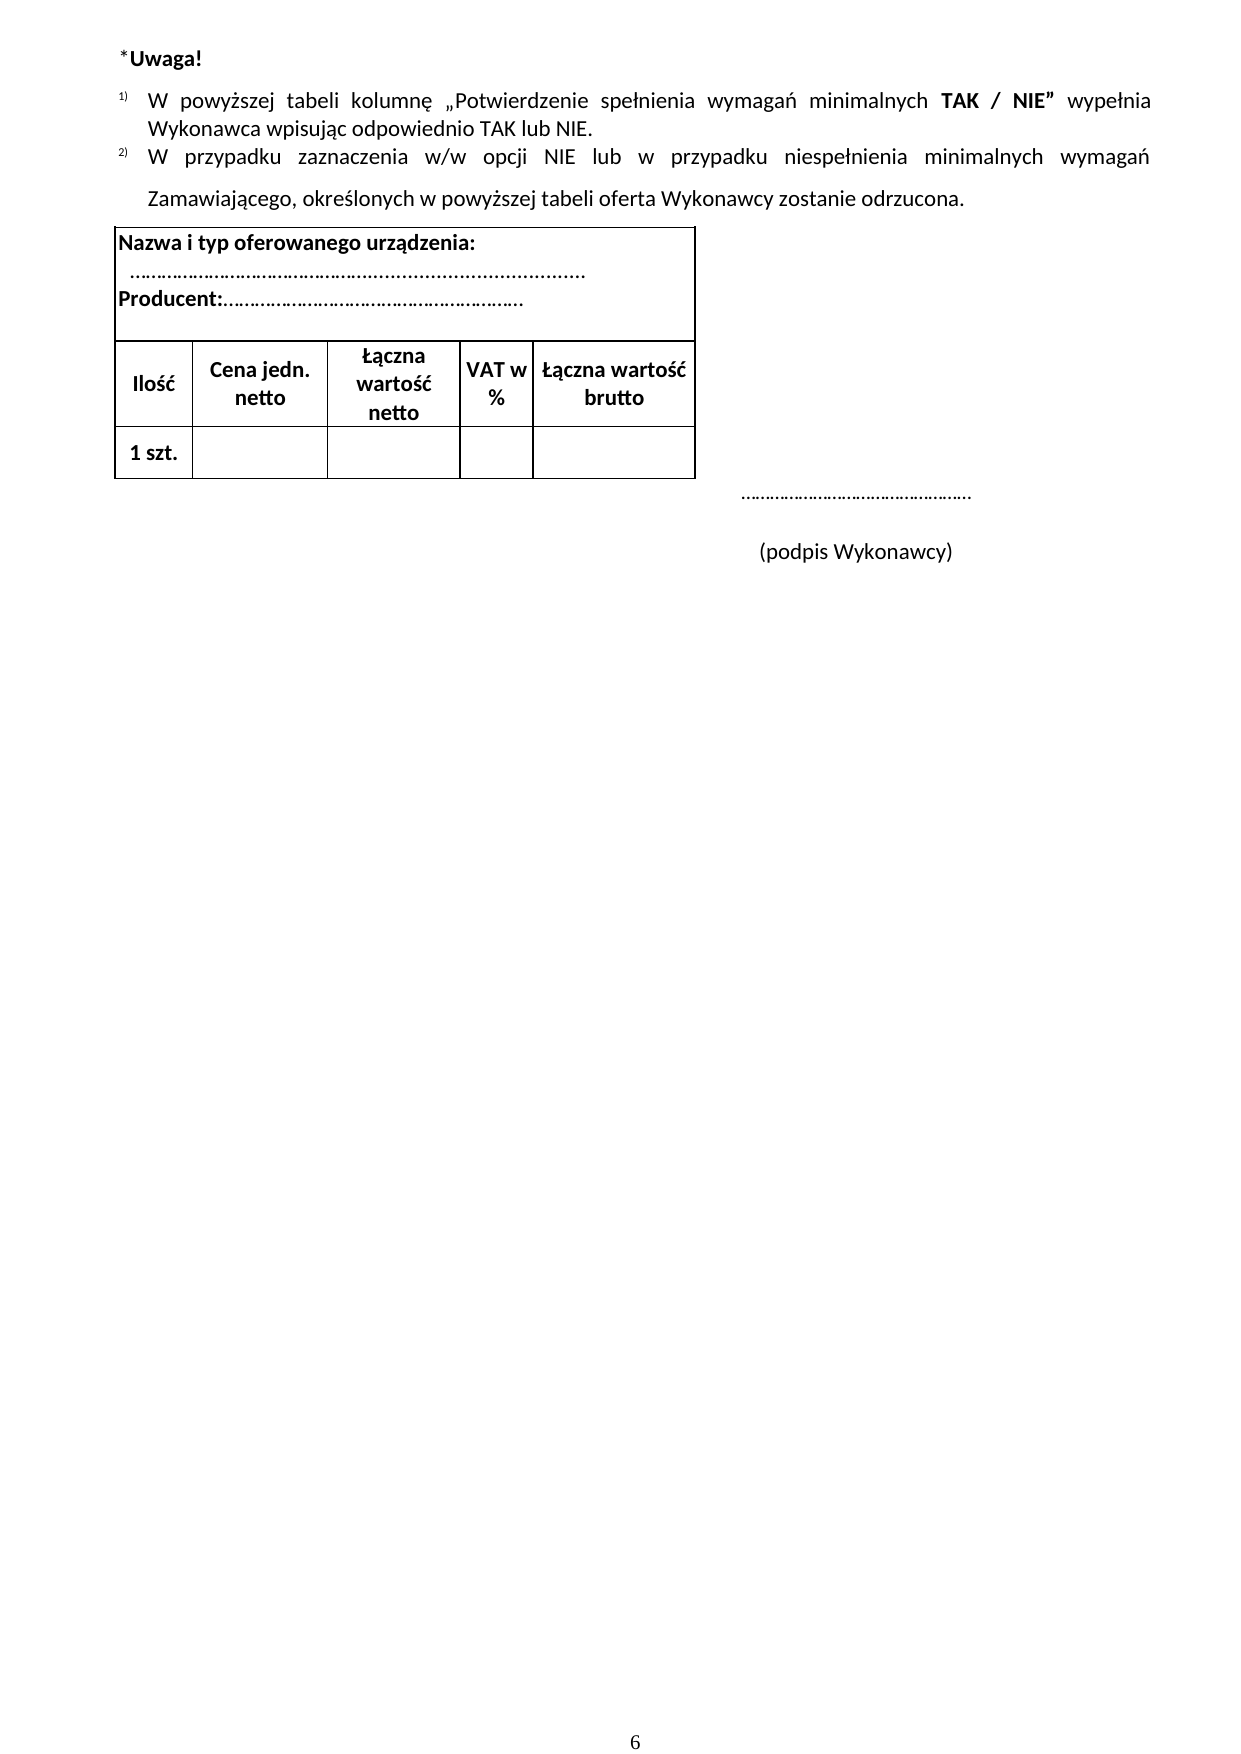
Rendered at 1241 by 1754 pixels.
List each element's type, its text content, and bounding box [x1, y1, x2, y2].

table_cell Łączna wartość brutto [534, 342, 694, 426]
table_cell [193, 427, 327, 477]
text ………………………………………… [487, 479, 1152, 504]
list W przypadku zaznaczenia w/w opcji NIE lub w przypadku niespełnienia minimalnych wymagań Zamawiającego, określonych w powyższej tabeli oferta Wykonawcy zostanie odrzucona. [118, 142, 1152, 212]
table_cell [461, 427, 532, 477]
table_cell Cena jedn. netto [193, 342, 327, 426]
table_cell Ilość [116, 342, 192, 426]
table_cell [328, 427, 459, 477]
list W powyższej tabeli kolumnę „Potwierdzenie spełnienia wymagań minimalnych TAK / NIE” wypełnia Wykonawca wpisując odpowiednio TAK lub NIE. [118, 86, 1152, 142]
text *Uwaga! [118, 44, 1152, 72]
table_cell [534, 427, 694, 477]
text (podpis Wykonawcy) [487, 536, 1152, 565]
table_header Nazwa i typ oferowanego urządzenia: ………………………………………...................................... Producent:………………………………………………… [116, 228, 694, 340]
table_cell Łączna wartość netto [328, 342, 459, 426]
table_cell VAT w % [461, 342, 532, 426]
table_cell 1 szt. [116, 427, 192, 477]
